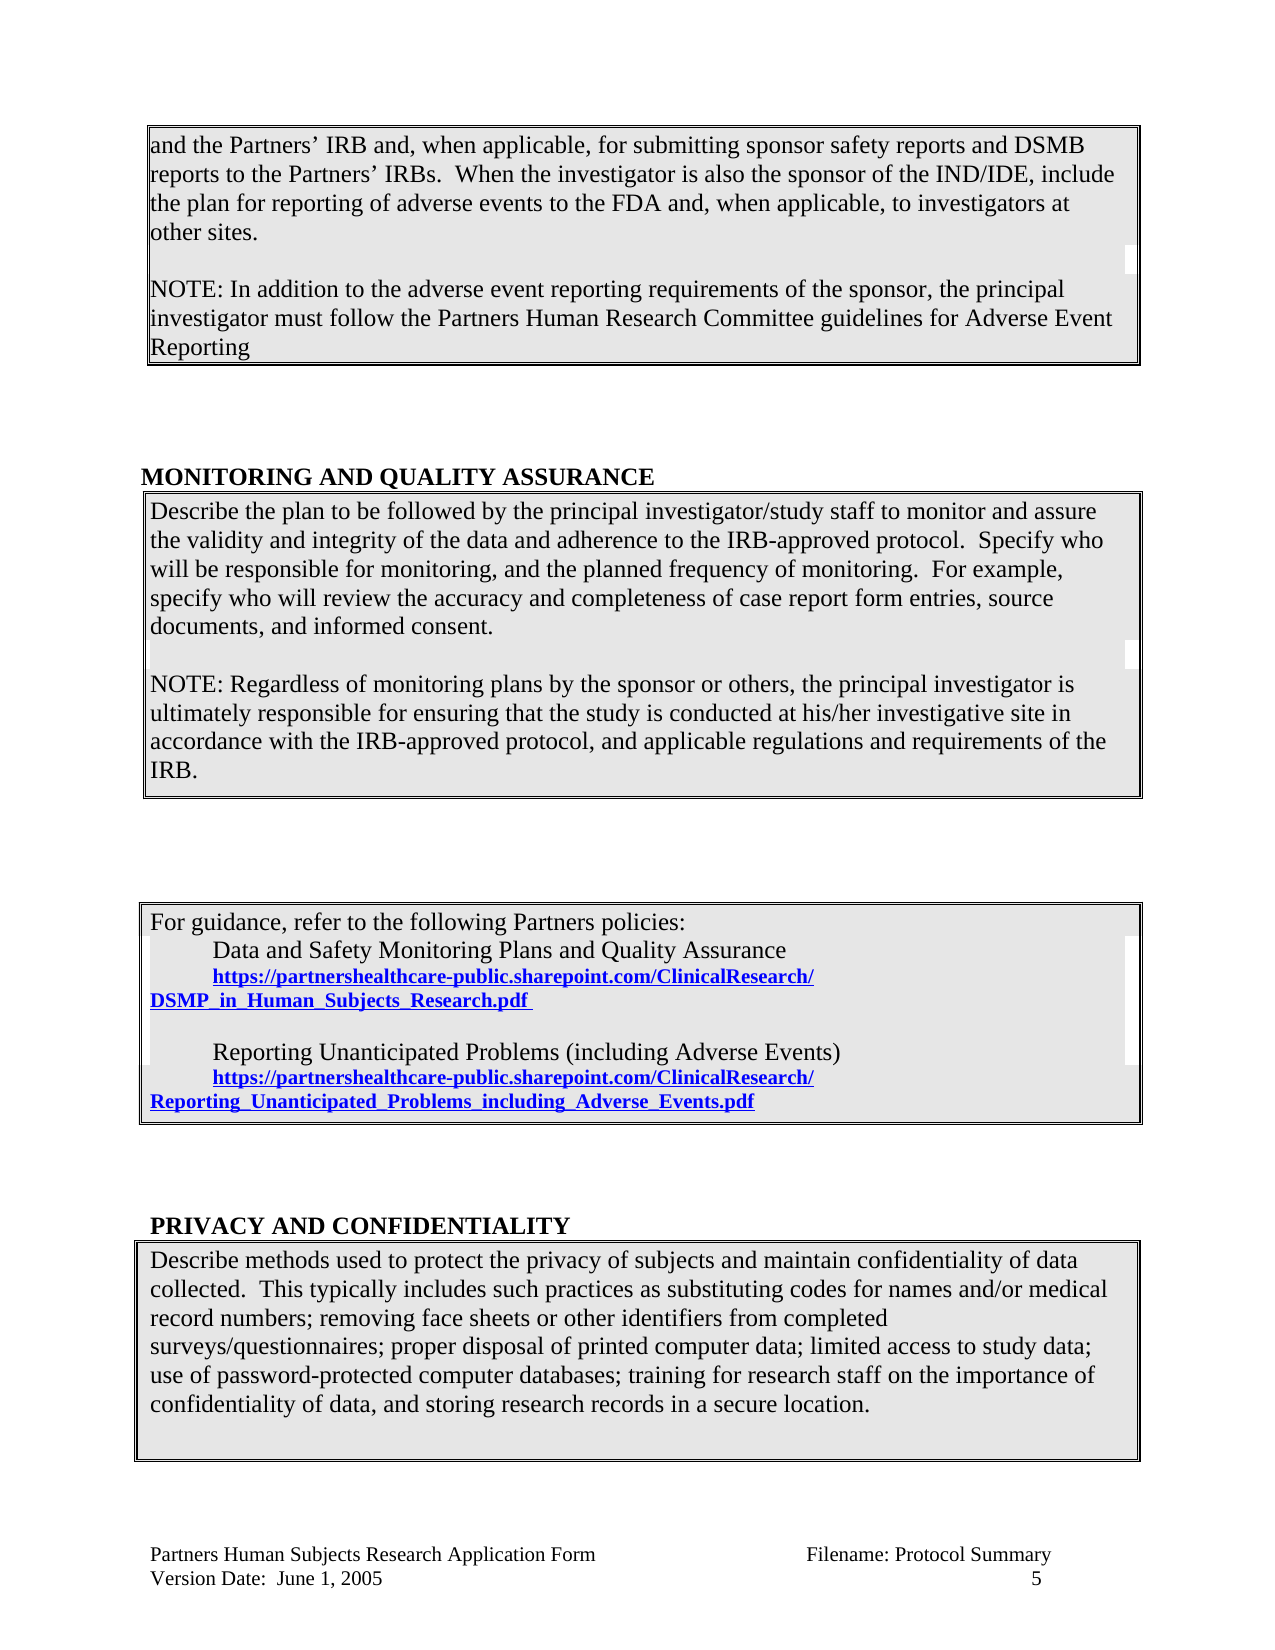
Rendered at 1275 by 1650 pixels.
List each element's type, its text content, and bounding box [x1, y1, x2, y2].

text NOTE: In addition to the adverse event reporting requirements of the sponsor, the principal investigator must follow the Partners Human Research Committee guidelines for Adverse Event Reporting [150, 274, 1137, 362]
text NOTE: Regardless of monitoring plans by the sponsor or others, the principal investigator is ultimately responsible for ensuring that the study is conducted at his/her investigative site in accordance with the IRB-approved protocol, and applicable regulations and requirements of the IRB. [146, 664, 1139, 796]
subtitle Data and Safety Monitoring Plans and Quality Assurance [150, 936, 1125, 964]
text For guidance, refer to the following Partners policies: [142, 905, 1139, 936]
subtitle MONITORING AND QUALITY ASSURANCE [141, 462, 1125, 491]
text https://partnershealthcare-public.sharepoint.com/ClinicalResearch/DSMP_in_Human_Subjects_Research.pdf [150, 964, 1125, 1012]
subtitle PRIVACY AND CONFIDENTIALITY [150, 1211, 1125, 1240]
text Describe methods used to protect the privacy of subjects and maintain confidentiality of data collected. This typically includes such practices as substituting codes for names and/or medical record numbers; removing face sheets or other identifiers from completed surveys/questionnaires; proper disposal of printed computer data; limited access to study data; use of password-protected computer databases; training for research staff on the importance of confidentiality of data, and storing research records in a secure location. [138, 1243, 1137, 1412]
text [150, 128, 1137, 245]
text Describe the plan to be followed by the principal investigator/study staff to monitor and assure the validity and integrity of the data and adherence to the IRB-approved protocol. Specify who will be responsible for monitoring, and the planned frequency of monitoring. For example, specify who will review the accuracy and completeness of case report form entries, source documents, and informed consent. [146, 494, 1139, 640]
text Reporting Unanticipated Problems (including Adverse Events) [150, 1037, 1125, 1065]
text https://partnershealthcare-public.sharepoint.com/ClinicalResearch/Reporting_Unanticipated_Problems_including_Adverse_Events.pdf [142, 1065, 1139, 1122]
